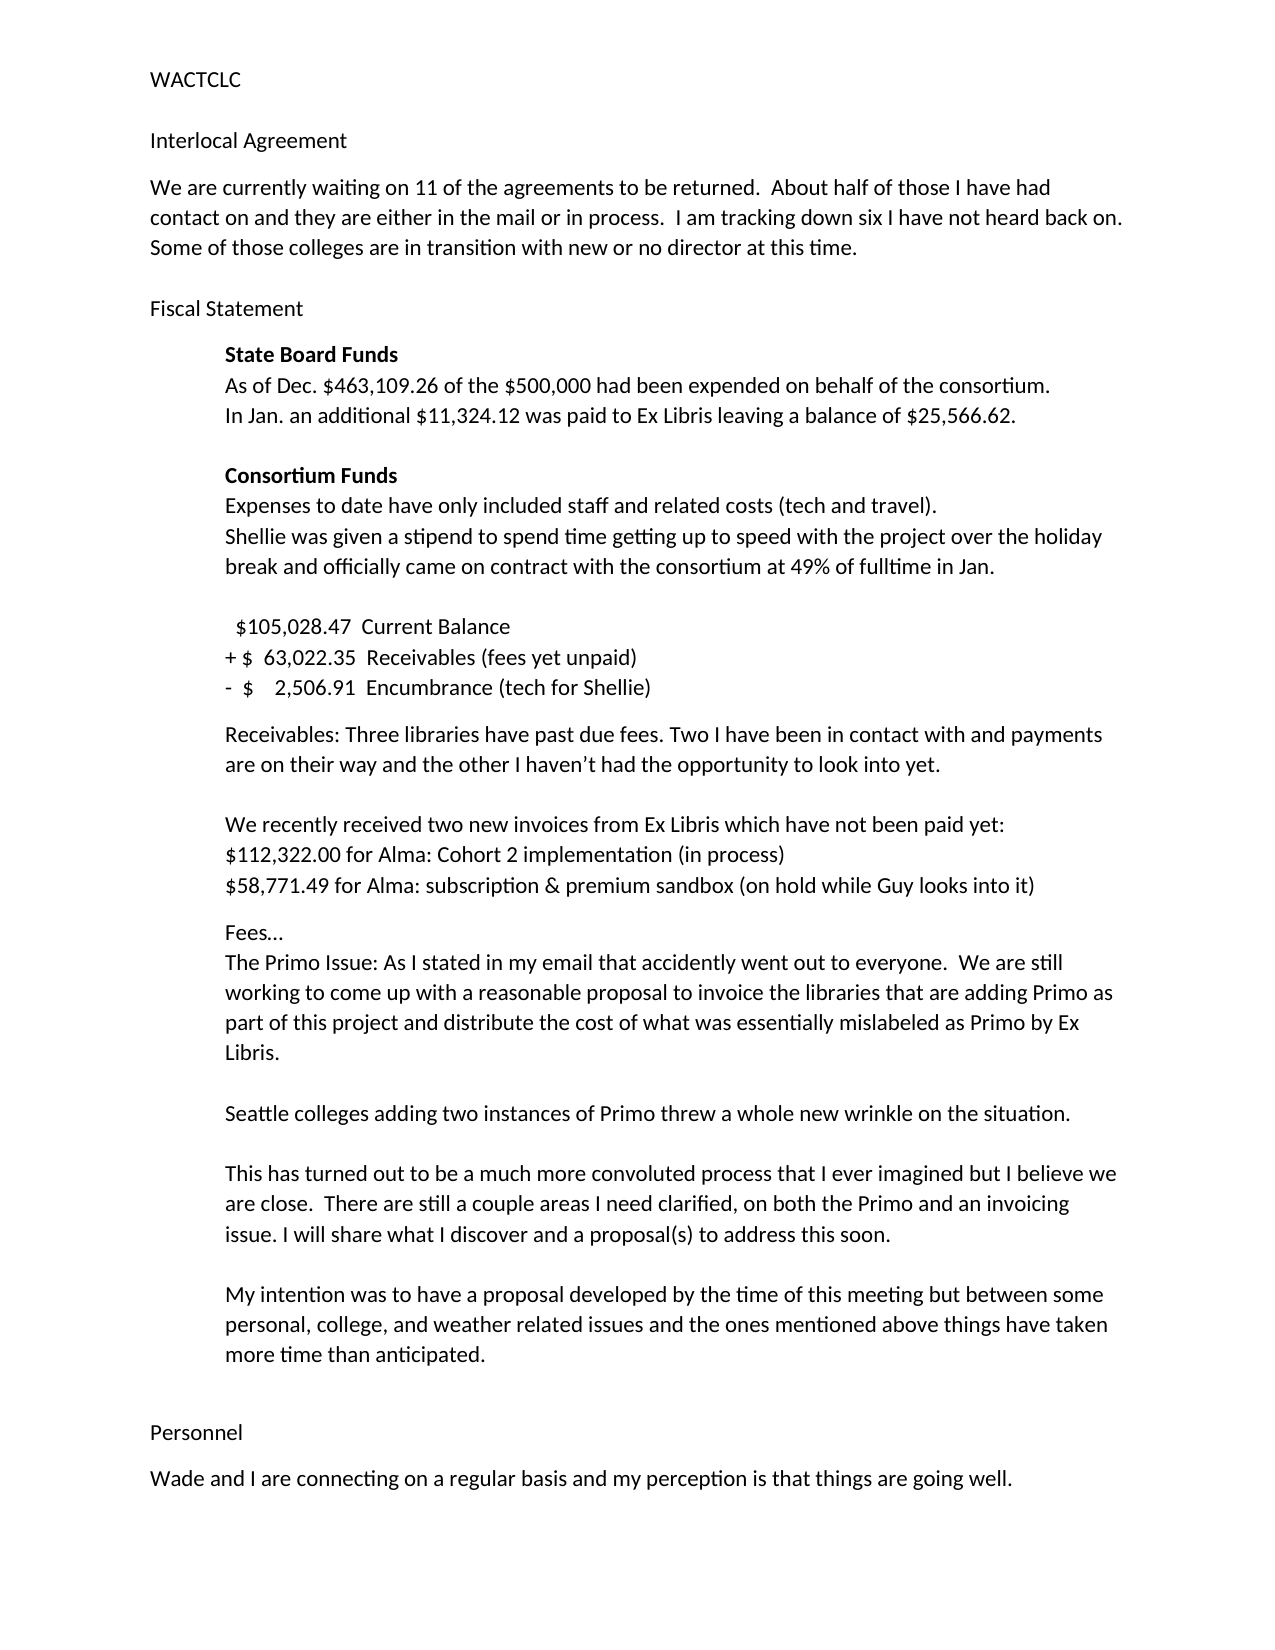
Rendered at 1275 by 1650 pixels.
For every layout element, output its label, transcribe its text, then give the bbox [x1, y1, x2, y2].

text Personnel [150, 1387, 1125, 1446]
text Receivables: Three libraries have past due fees. Two I have been in contact with and payments are on their way and the other I haven’t had the opportunity to look into yet. We recently received two new invoices from Ex Libris which have not been paid yet: $112,322.00 for Alma: Cohort 2 implementation (in process) $58,771.49 for Alma: subscription & premium sandbox (on hold while Guy looks into it) [225, 720, 1125, 899]
text Wade and I are connecting on a regular basis and my perception is that things are going well. [150, 1464, 1125, 1493]
text State Board Funds As of Dec. $463,109.26 of the $500,000 had been expended on behalf of the consortium. In Jan. an additional $11,324.12 was paid to Ex Libris leaving a balance of $25,566.62. Consortium Funds Expenses to date have only included staff and related costs (tech and travel). Shellie was given a stipend to spend time getting up to speed with the project over the holiday break and officially came on contract with the consortium at 49% of fulltime in Jan. $105,028.47 Current Balance + $ 63,022.35 Receivables (fees yet unpaid) - $ 2,506.91 Encumbrance (tech for Shellie) [225, 341, 1125, 701]
text Fees… The Primo Issue: As I stated in my email that accidently went out to everyone. We are still working to come up with a reasonable proposal to invoice the libraries that are adding Primo as part of this project and distribute the cost of what was essentially mislabeled as Primo by Ex Libris. Seattle colleges adding two instances of Primo threw a whole new wrinkle on the situation. This has turned out to be a much more convoluted process that I ever imagined but I believe we are close. There are still a couple areas I need clarified, on both the Primo and an invoicing issue. I will share what I discover and a proposal(s) to address this soon. My intention was to have a proposal developed by the time of this meeting but between some personal, college, and weather related issues and the ones mentioned above things have taken more time than anticipated. [225, 918, 1125, 1369]
text We are currently waiting on 11 of the agreements to be returned. About half of those I have had contact on and they are either in the mail or in process. I am tracking down six I have not heard back on. Some of those colleges are in transition with new or no director at this time. Fiscal Statement [150, 173, 1125, 322]
text WACTCLC Interlocal Agreement [150, 66, 1125, 154]
